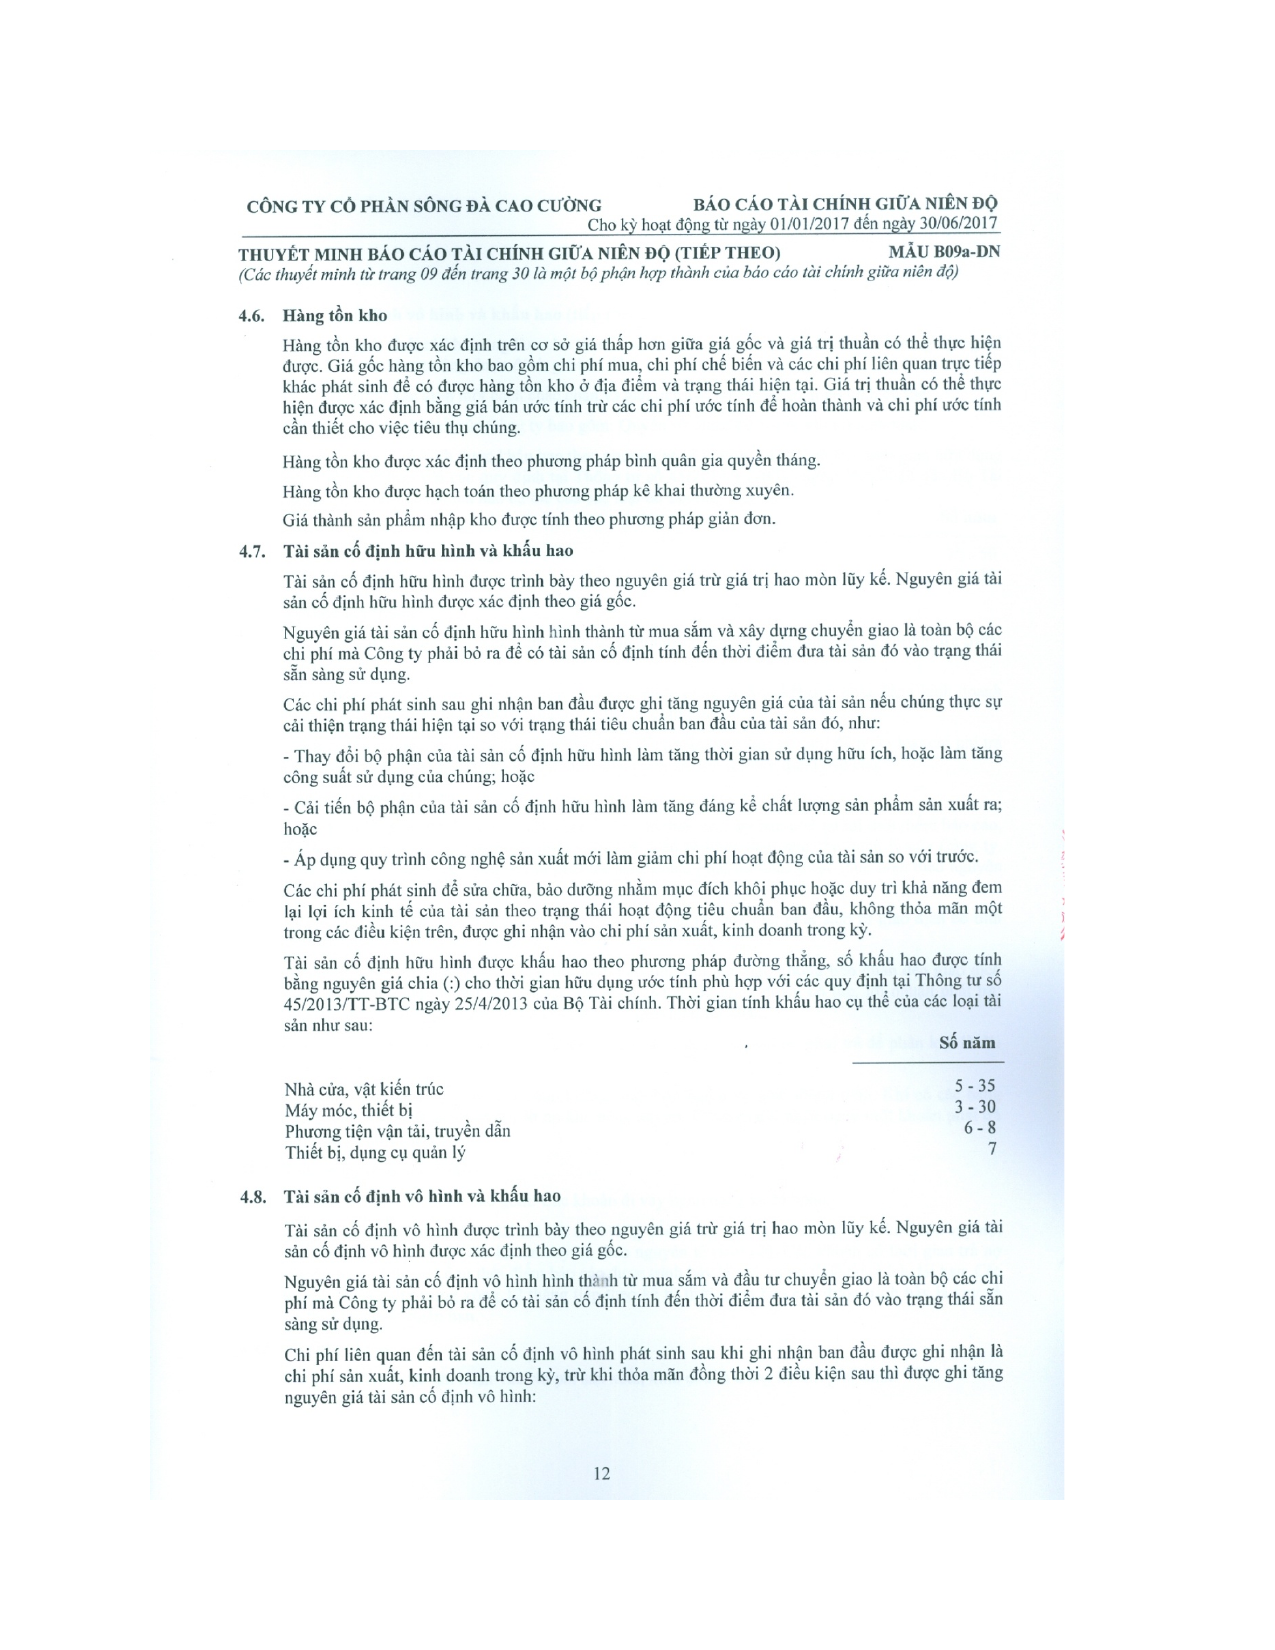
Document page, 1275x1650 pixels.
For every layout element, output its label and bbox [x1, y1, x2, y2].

picture [150, 150, 1065, 1500]
